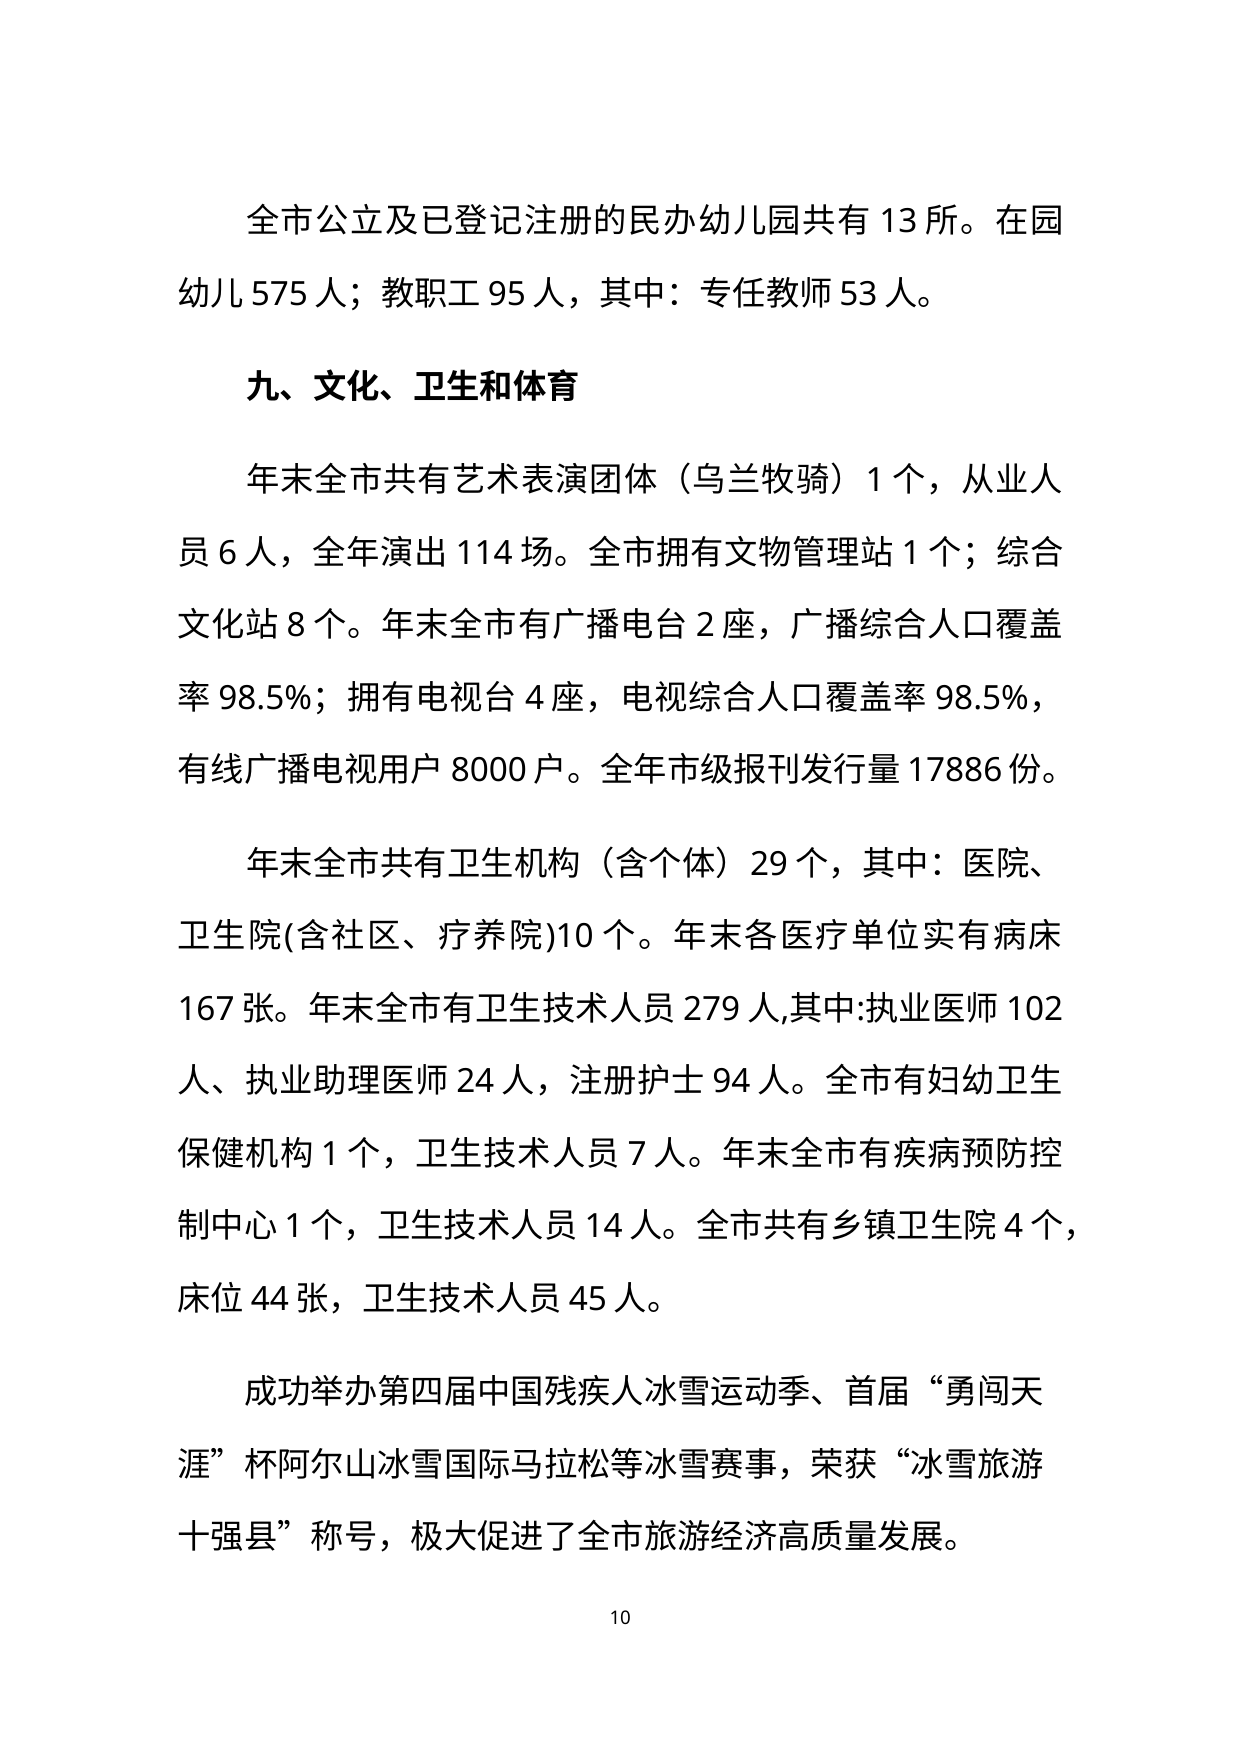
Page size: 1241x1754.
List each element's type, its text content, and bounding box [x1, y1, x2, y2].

text 九、文化、卫生和体育 [177, 360, 1063, 408]
text 年末全市共有艺术表演团体（乌兰牧骑）1个，从业人员6人，全年演出114场。全市拥有文物管理站1个；综合文化站8个。年末全市有广播电台2座，广播综合人口覆盖率98.5%；拥有电视台4座，电视综合人口覆盖率98.5%，有线广播电视用户8000户。全年市级报刊发行量17886份。 [177, 453, 1063, 792]
text 年末全市共有卫生机构（含个体）29个，其中：医院、卫生院(含社区、疗养院)10个。年末各医疗单位实有病床167张。年末全市有卫生技术人员279人,其中:执业医师102人、执业助理医师24人，注册护士94人。全市有妇幼卫生保健机构1个，卫生技术人员7人。年末全市有疾病预防控制中心1个，卫生技术人员14人。全市共有乡镇卫生院4个，床位44张，卫生技术人员45人。 [177, 837, 1063, 1320]
text 全市公立及已登记注册的民办幼儿园共有13所。在园幼儿575人；教职工95人，其中：专任教师53人。 [177, 194, 1063, 315]
text 成功举办第四届中国残疾人冰雪运动季、首届“勇闯天涯”杯阿尔山冰雪国际马拉松等冰雪赛事，荣获“冰雪旅游十强县”称号，极大促进了全市旅游经济高质量发展。 [177, 1365, 1063, 1558]
